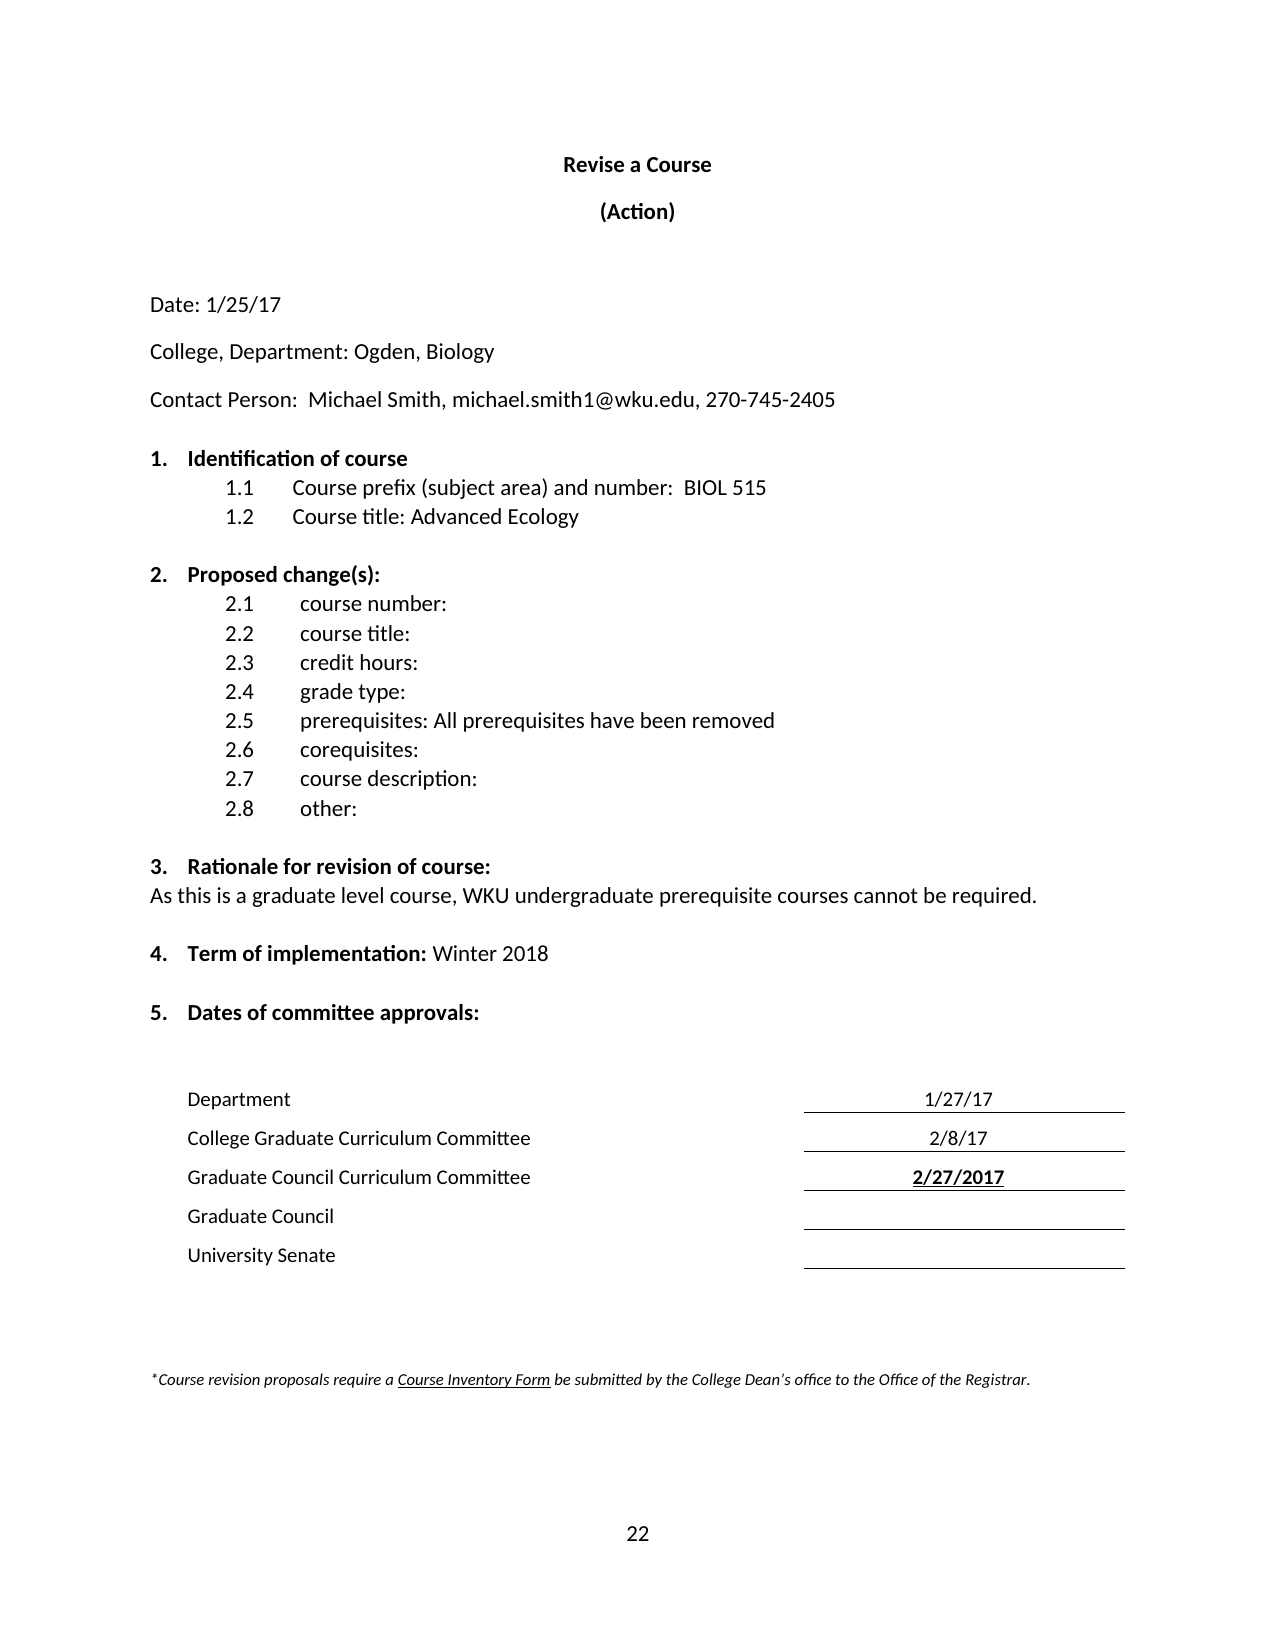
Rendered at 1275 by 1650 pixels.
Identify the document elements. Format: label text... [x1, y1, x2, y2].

list Identification of course [150, 443, 1125, 472]
list prerequisites: All prerequisites have been removed [225, 705, 1125, 734]
table_header Department [188, 1073, 804, 1112]
text As this is a graduate level course, WKU undergraduate prerequisite courses cannot be required. [150, 880, 1125, 909]
list Rationale for revision of course: [150, 851, 1125, 880]
list corequisites: [225, 734, 1125, 763]
table_cell University Senate [188, 1229, 804, 1268]
text Revise a Course [150, 150, 1125, 178]
text *Course revision proposals require a Course Inventory Form be submitted by the College Dean’s office to the Office of the Registrar. [150, 1362, 1125, 1392]
list grade type: [225, 676, 1125, 705]
list course description: [225, 763, 1125, 793]
table_cell College Graduate Curriculum Committee [188, 1112, 804, 1151]
list other: [225, 793, 1125, 851]
text (Action) [150, 197, 1125, 225]
table_cell [804, 1191, 1125, 1229]
list Dates of committee approvals: [150, 997, 1125, 1026]
table_cell Graduate Council Curriculum Committee [188, 1151, 804, 1190]
text Contact Person: Michael Smith, michael.smith1@wku.edu, 270-745-2405 [150, 384, 1125, 413]
table_cell 2/27/2017 [804, 1152, 1125, 1190]
list course number: [225, 588, 1125, 618]
list course title: [225, 618, 1125, 647]
list credit hours: [225, 647, 1125, 676]
table_cell [804, 1230, 1125, 1268]
list Term of implementation: Winter 2018 [150, 938, 1125, 968]
list Proposed change(s): [150, 559, 1125, 588]
text College, Department: Ogden, Biology [150, 337, 1125, 366]
table_cell Graduate Council [188, 1190, 804, 1229]
list Course title: Advanced Ecology [225, 501, 1125, 530]
table_header 1/27/17 [804, 1073, 1125, 1112]
table_cell 2/8/17 [804, 1113, 1125, 1151]
list Course prefix (subject area) and number: BIOL 515 [225, 472, 1125, 501]
text Date: 1/25/17 [150, 291, 1125, 319]
